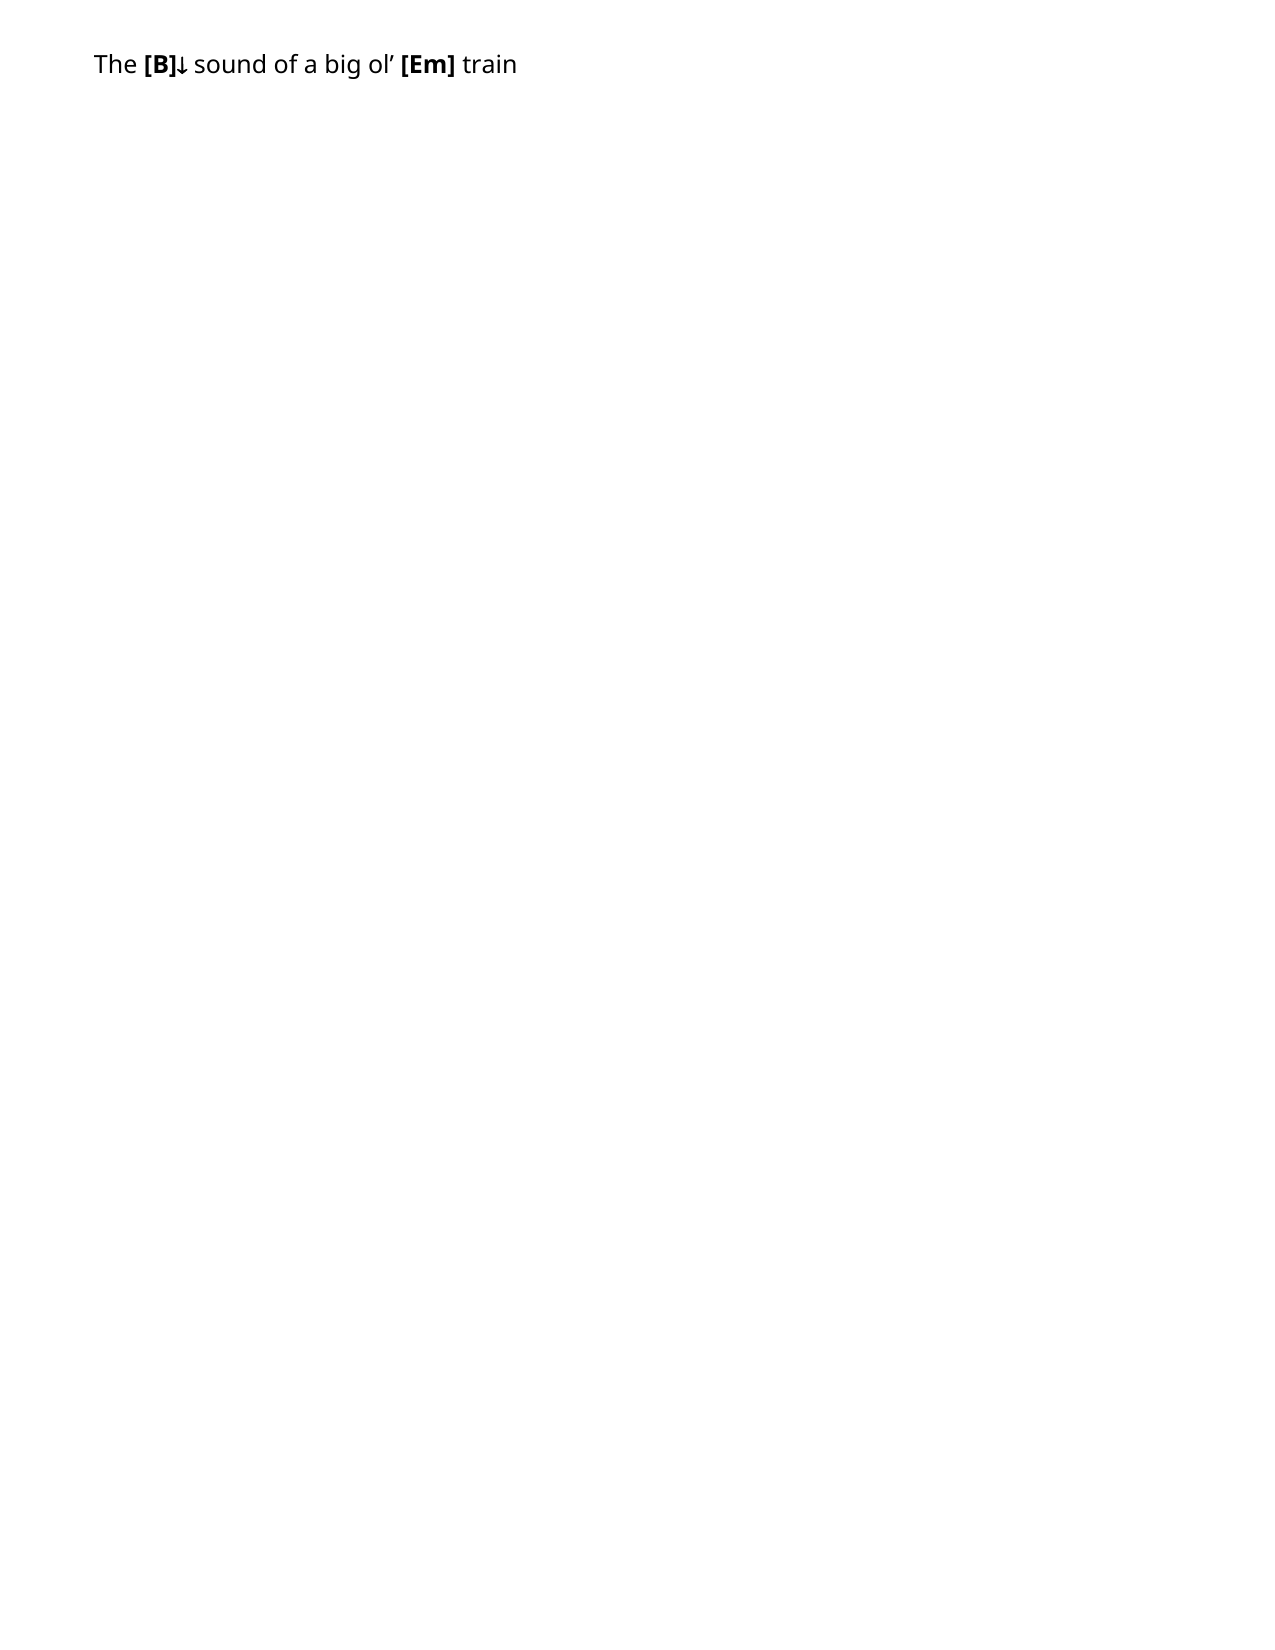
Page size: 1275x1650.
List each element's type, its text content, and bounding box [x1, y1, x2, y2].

text The [B] sound of a big ol’ [Em] train [94, 47, 1256, 81]
